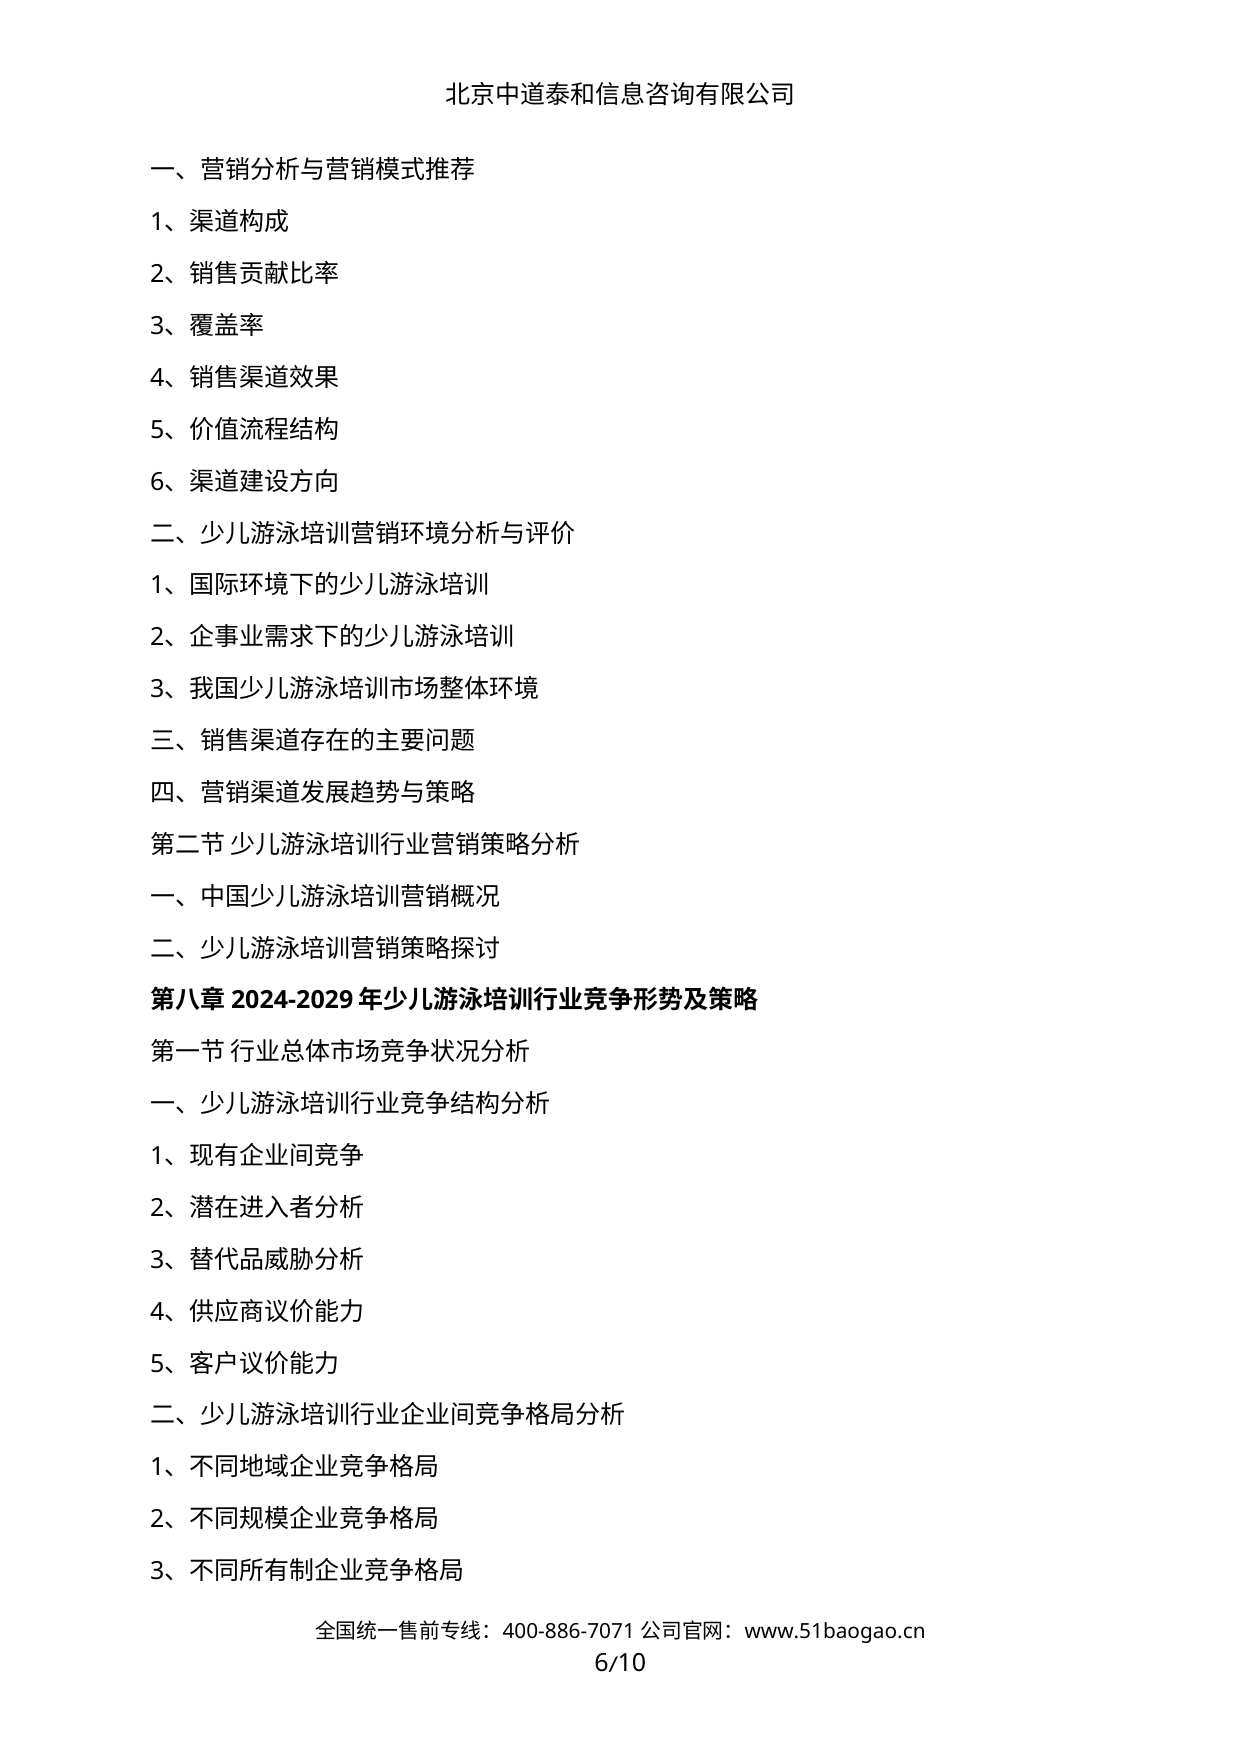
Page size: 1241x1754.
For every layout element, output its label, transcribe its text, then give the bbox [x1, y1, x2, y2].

text 2、企事业需求下的少儿游泳培训 [150, 617, 1090, 653]
text 第一节 行业总体市场竞争状况分析 [150, 1032, 1090, 1068]
text 第二节 少儿游泳培训行业营销策略分析 [150, 824, 1090, 861]
text 2、潜在进入者分析 [150, 1187, 1090, 1224]
text 四、营销渠道发展趋势与策略 [150, 772, 1090, 809]
text 3、我国少儿游泳培训市场整体环境 [150, 669, 1090, 705]
text 2、销售贡献比率 [150, 254, 1090, 290]
text 二、少儿游泳培训行业企业间竞争格局分析 [150, 1395, 1090, 1431]
text 4、销售渠道效果 [150, 357, 1090, 394]
text 三、销售渠道存在的主要问题 [150, 721, 1090, 757]
text 2、不同规模企业竞争格局 [150, 1499, 1090, 1535]
text 第八章 2024-2029年少儿游泳培训行业竞争形势及策略 [150, 980, 1090, 1016]
text 3、覆盖率 [150, 306, 1090, 342]
text 3、替代品威胁分析 [150, 1239, 1090, 1276]
text 4、供应商议价能力 [150, 1291, 1090, 1327]
text 1、现有企业间竞争 [150, 1136, 1090, 1172]
text 一、少儿游泳培训行业竞争结构分析 [150, 1084, 1090, 1120]
text 5、客户议价能力 [150, 1343, 1090, 1379]
text 5、价值流程结构 [150, 409, 1090, 446]
text 3、不同所有制企业竞争格局 [150, 1551, 1090, 1587]
text 1、国际环境下的少儿游泳培训 [150, 565, 1090, 601]
text 1、不同地域企业竞争格局 [150, 1447, 1090, 1483]
text 一、中国少儿游泳培训营销概况 [150, 876, 1090, 912]
text 二、少儿游泳培训营销策略探讨 [150, 928, 1090, 964]
text 1、渠道构成 [150, 202, 1090, 238]
text 一、营销分析与营销模式推荐 [150, 150, 1090, 186]
text 6、渠道建设方向 [150, 461, 1090, 497]
text 二、少儿游泳培训营销环境分析与评价 [150, 513, 1090, 549]
